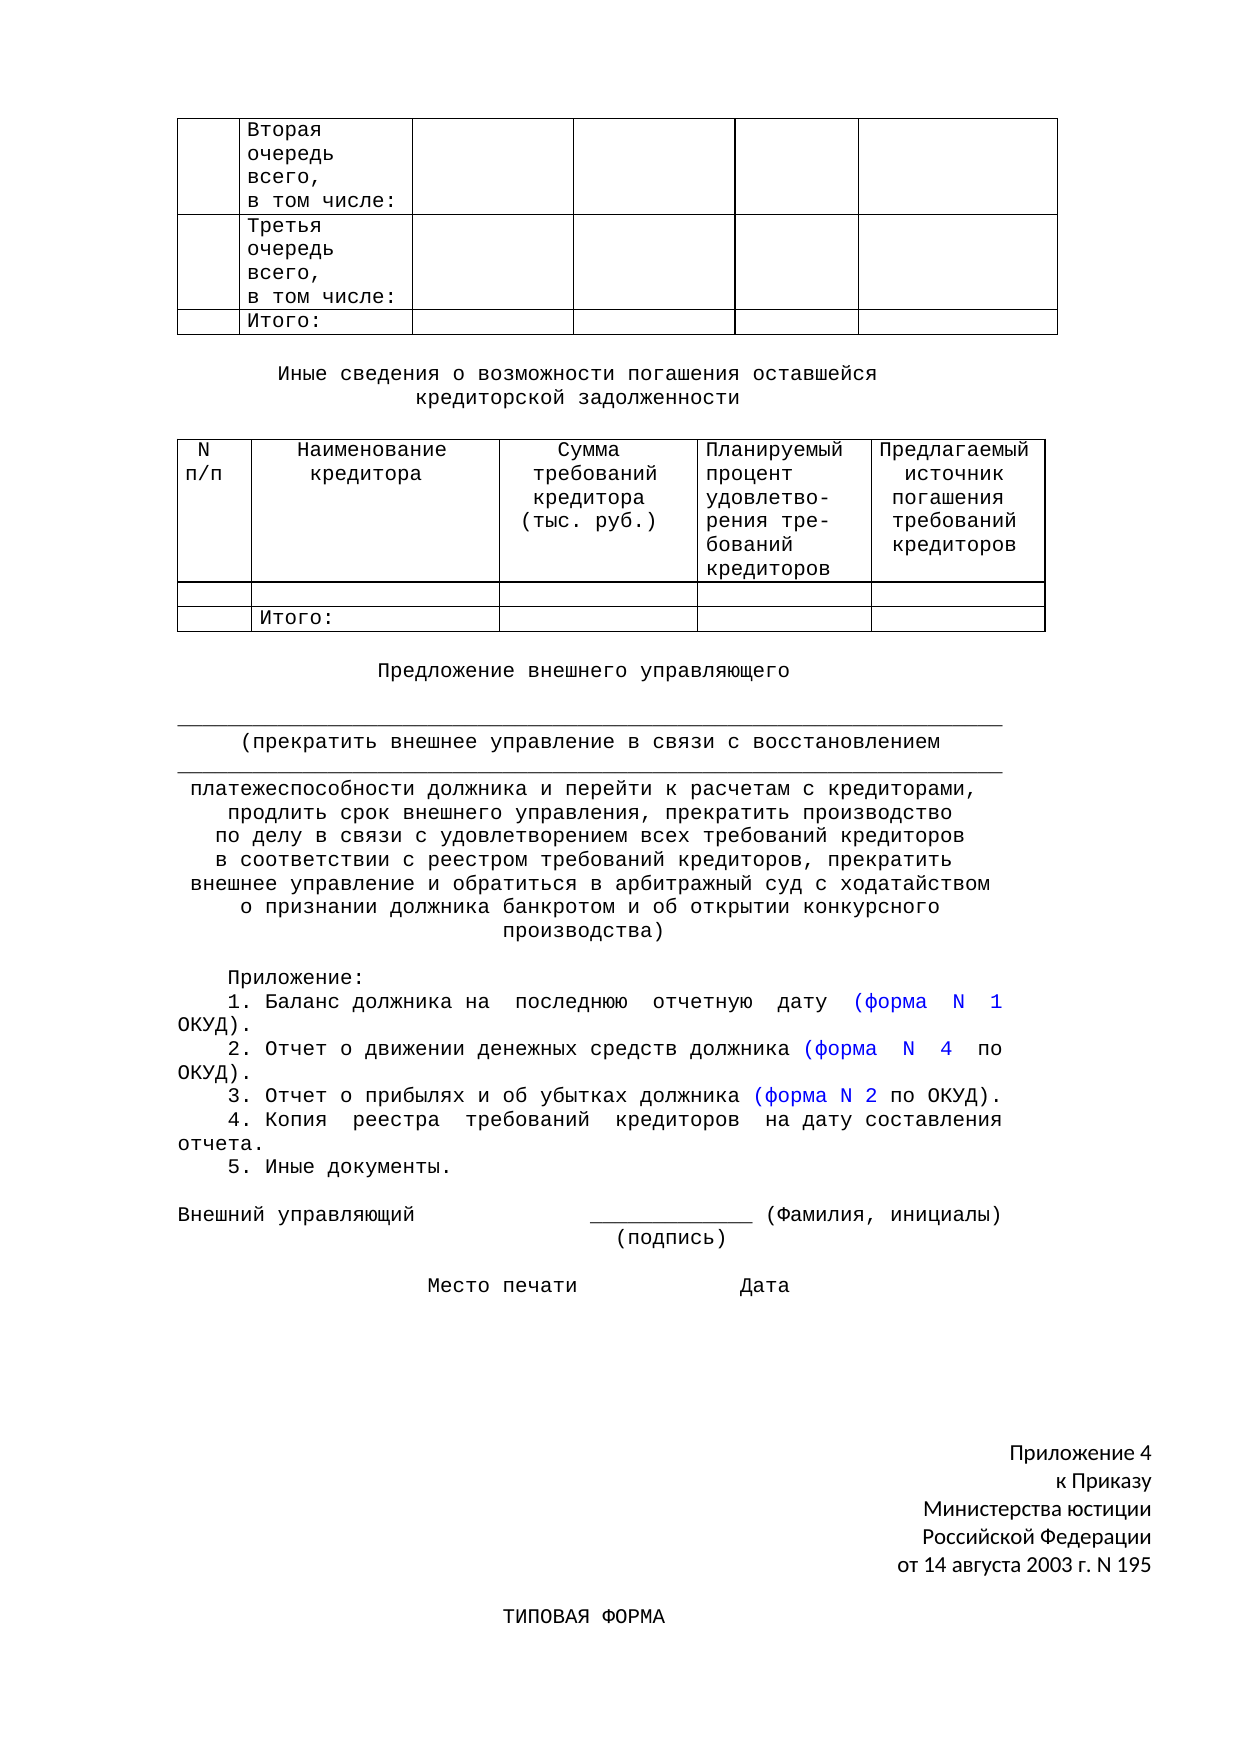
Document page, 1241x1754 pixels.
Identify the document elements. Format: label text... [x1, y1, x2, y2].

text __________________________________________________________________ [177, 754, 1152, 778]
text Приложение: [177, 967, 1152, 991]
text Предложение внешнего управляющего [177, 660, 1152, 683]
table_cell [500, 583, 697, 606]
text 3. Отчет о прибылях и об убытках должника (форма N 2 по ОКУД). [177, 1085, 1152, 1109]
table_cell [574, 310, 734, 334]
text к Приказу [177, 1466, 1152, 1494]
table_cell [178, 310, 239, 334]
table_cell [178, 607, 251, 631]
table_cell [872, 583, 1044, 606]
text от 14 августа 2003 г. N 195 [177, 1550, 1152, 1578]
text внешнее управление и обратиться в арбитражный суд с ходатайством [177, 873, 1152, 896]
text платежеспособности должника и перейти к расчетам с кредиторами, [177, 778, 1152, 802]
table_cell [736, 215, 858, 309]
table_header Сумма требований кредитора (тыс. руб.) [500, 440, 697, 581]
text ОКУД). [177, 1014, 1152, 1038]
table_cell [413, 119, 573, 214]
text производства) [177, 920, 1152, 943]
text 1. Баланс должника на последнюю отчетную дату (форма N 1 [177, 991, 1152, 1014]
table_cell [859, 119, 1057, 214]
text 5. Иные документы. [177, 1156, 1152, 1180]
text ОКУД). [177, 1062, 1152, 1085]
table_cell [698, 607, 871, 631]
table_cell [574, 215, 734, 309]
text (прекратить внешнее управление в связи с восстановлением [177, 731, 1152, 754]
text Место печати Дата [177, 1274, 1152, 1298]
text о признании должника банкротом и об открытии конкурсного [177, 896, 1152, 920]
text Внешний управляющий _____________ (Фамилия, инициалы) [177, 1204, 1152, 1227]
table_cell Итого: [252, 607, 499, 631]
table_cell [178, 215, 239, 309]
table_cell [413, 215, 573, 309]
text продлить срок внешнего управления, прекратить производство [177, 802, 1152, 825]
table_header Планируемый процент удовлетво- рения тре- бований кредиторов [698, 440, 871, 581]
table_cell [178, 119, 239, 214]
table_cell Вторая очередь всего, в том числе: [240, 119, 412, 214]
table_cell [736, 119, 858, 214]
table_header N п/п [178, 440, 251, 581]
text Российской Федерации [177, 1522, 1152, 1550]
text в соответствии с реестром требований кредиторов, прекратить [177, 849, 1152, 873]
table_header Предлагаемый источник погашения требований кредиторов [872, 440, 1044, 581]
text ТИПОВАЯ ФОРМА [177, 1606, 1152, 1630]
table_cell [413, 310, 573, 334]
table_cell [252, 583, 499, 606]
table_cell Третья очередь всего, в том числе: [240, 215, 412, 309]
text Приложение 4 [177, 1438, 1152, 1466]
text 4. Копия реестра требований кредиторов на дату составления [177, 1109, 1152, 1133]
text отчета. [177, 1133, 1152, 1156]
text (подпись) [177, 1227, 1152, 1251]
table_cell [500, 607, 697, 631]
text 2. Отчет о движении денежных средств должника (форма N 4 по [177, 1038, 1152, 1062]
table_cell [736, 310, 858, 334]
table_cell Итого: [240, 310, 412, 334]
table_header Наименование кредитора [252, 440, 499, 581]
table_cell [872, 607, 1044, 631]
text Министерства юстиции [177, 1494, 1152, 1522]
table_cell [178, 583, 251, 606]
table_cell [859, 215, 1057, 309]
text __________________________________________________________________ [177, 707, 1152, 731]
table_cell [859, 310, 1057, 334]
text по делу в связи с удовлетворением всех требований кредиторов [177, 825, 1152, 849]
text кредиторской задолженности [177, 387, 1152, 410]
text Иные сведения о возможности погашения оставшейся [177, 363, 1152, 387]
table_cell [574, 119, 734, 214]
table_cell [698, 583, 871, 606]
